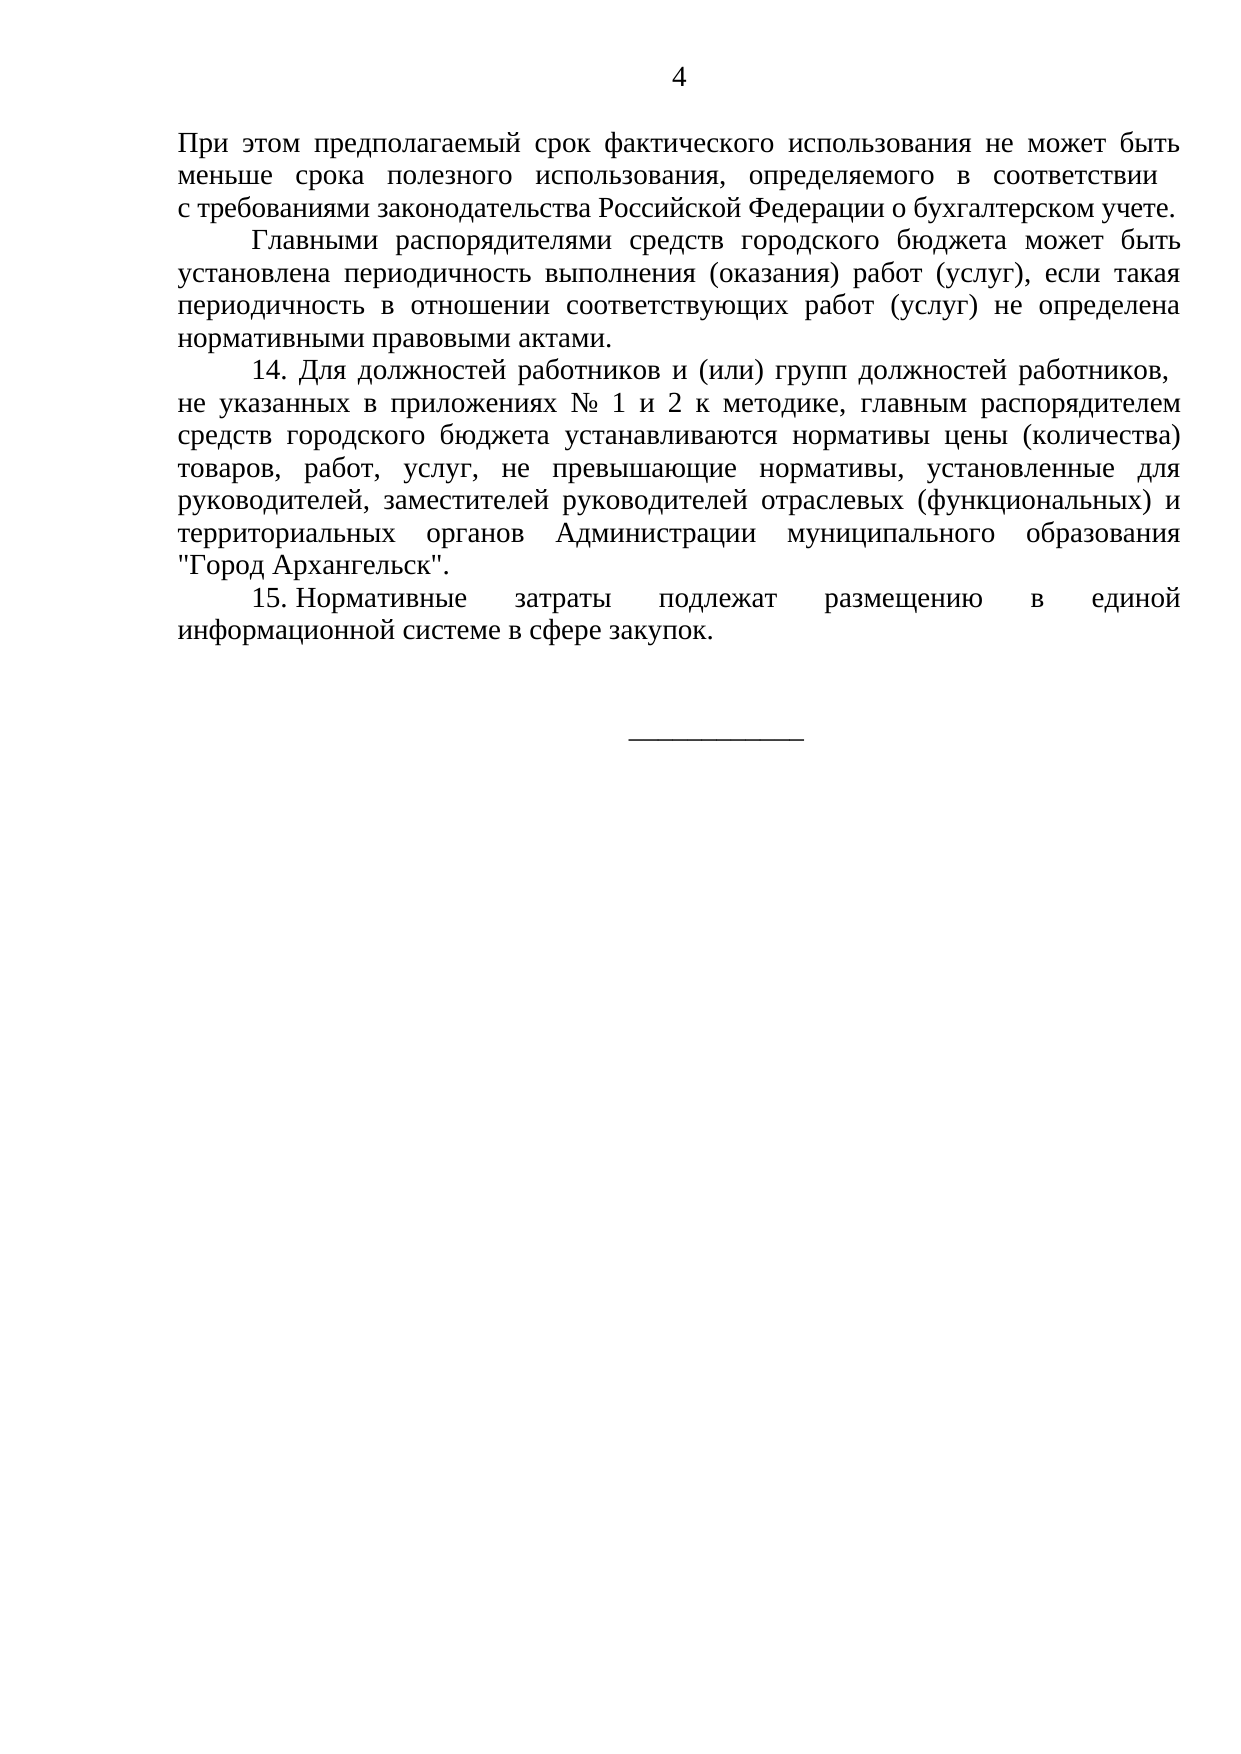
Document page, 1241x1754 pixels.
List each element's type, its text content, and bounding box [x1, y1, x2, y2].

text 14. Для должностей работников и (или) групп должностей работников, не указанных в приложениях № 1 и 2 к методике, главным распорядителем средств городского бюджета устанавливаются нормативы цены (количества) товаров, работ, услуг, не превышающие нормативы, установленные для руководителей, заместителей руководителей отраслевых (функциональных) и территориальных органов Администрации муниципального образования "Город Архангельск". [177, 354, 1181, 581]
text ____________ [177, 711, 1181, 744]
text Главными распорядителями средств городского бюджета может быть установлена периодичность выполнения (оказания) работ (услуг), если такая периодичность в отношении соответствующих работ (услуг) не определена нормативными правовыми актами. [177, 224, 1181, 354]
text 15. Нормативные затраты подлежат размещению в единой информационной системе в сфере закупок. [177, 581, 1181, 646]
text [177, 126, 1181, 224]
